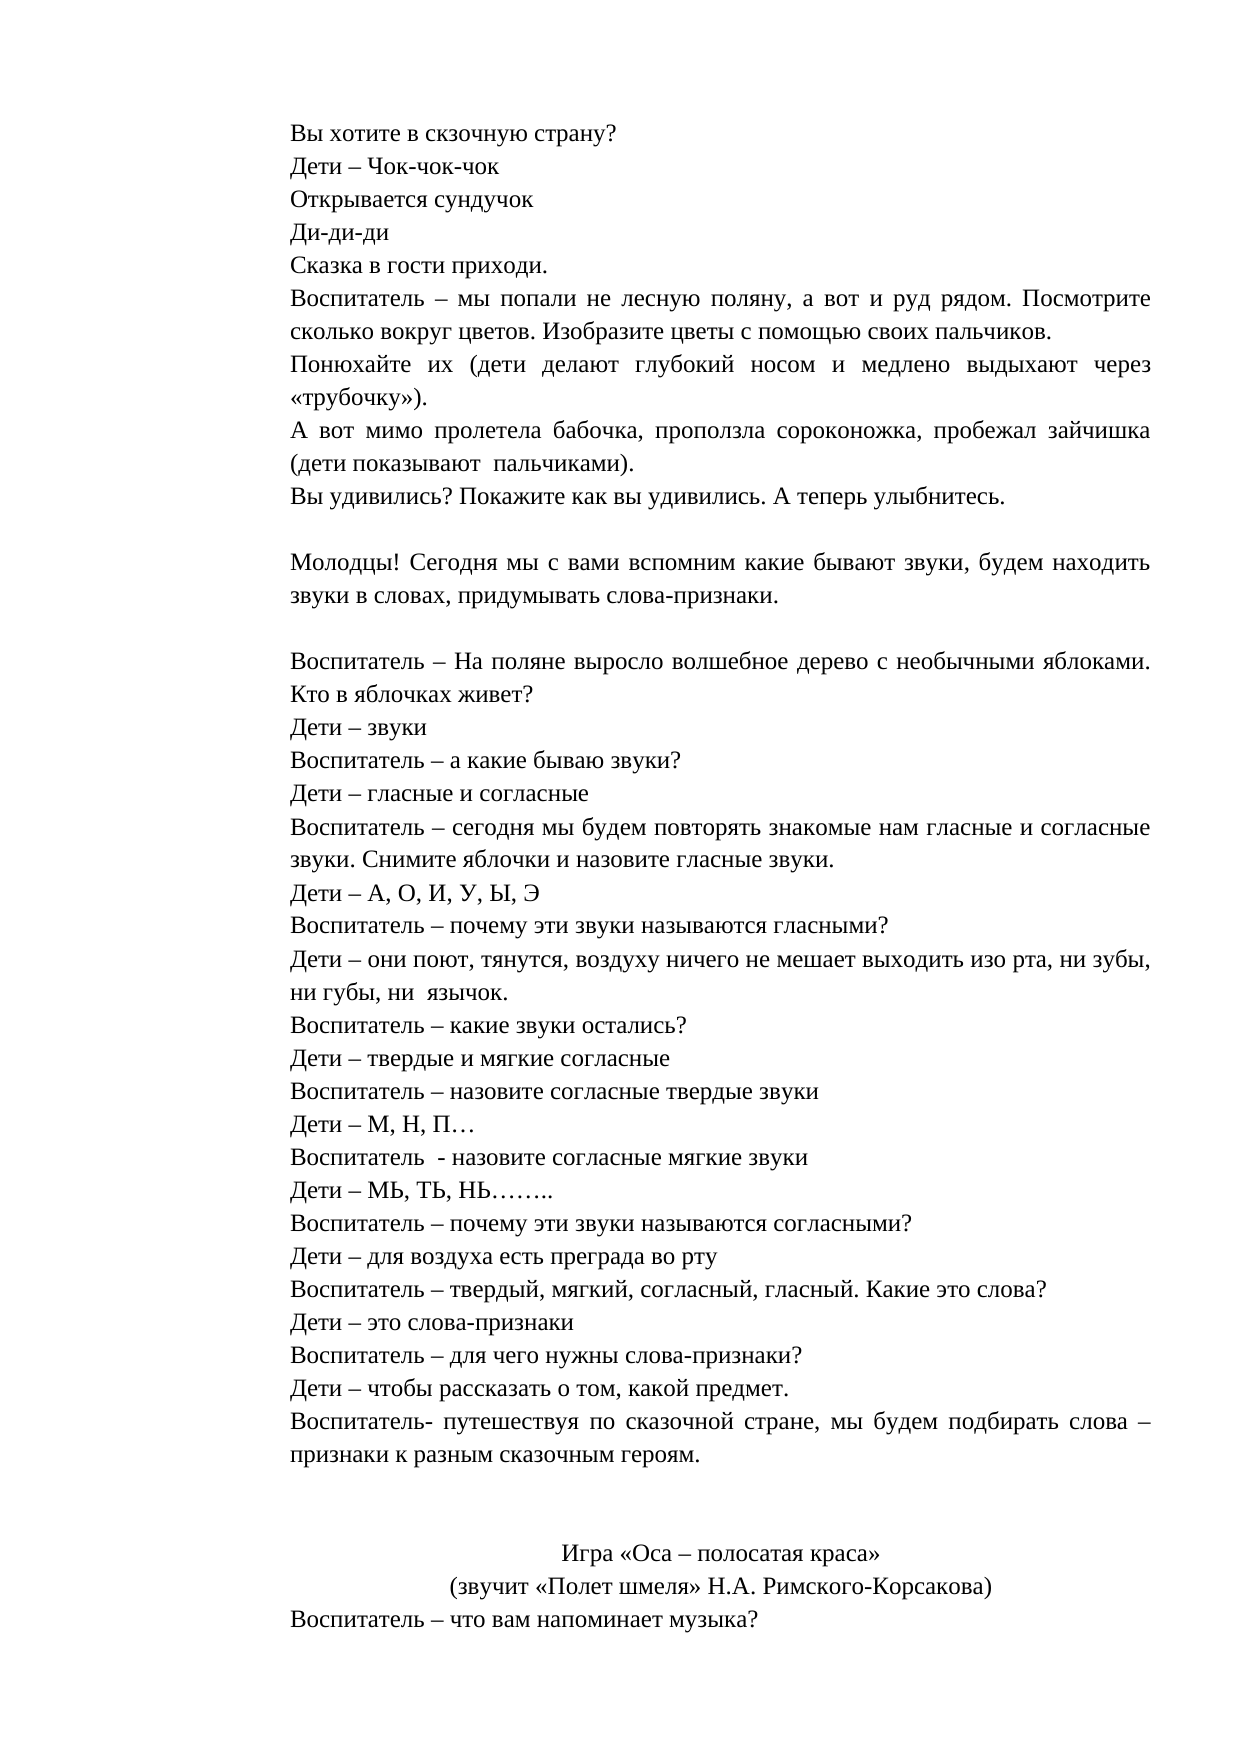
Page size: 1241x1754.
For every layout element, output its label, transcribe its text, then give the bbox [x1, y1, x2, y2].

list Дети – гласные и согласные [290, 778, 1152, 807]
list Дети – А, О, И, У, Ы, Э [290, 878, 1152, 906]
list Дети – чтобы рассказать о том, какой предмет. [290, 1373, 1152, 1402]
list Молодцы! Сегодня мы с вами вспомним какие бывают звуки, будем находить звуки в словах, придумывать слова-признаки. [290, 547, 1152, 609]
list Воспитатель – На поляне выросло волшебное дерево с необычными яблоками. Кто в яблочках живет? [290, 646, 1152, 708]
list Воспитатель – мы попали не лесную поляну, а вот и руд рядом. Посмотрите сколько вокруг цветов. Изобразите цветы с помощью своих пальчиков. [290, 283, 1152, 345]
list Дети – звуки [290, 712, 1152, 741]
list Дети – М, Н, П… [290, 1109, 1152, 1137]
list Воспитатель – какие звуки остались? [290, 1010, 1152, 1038]
list Вы хотите в скзочную страну? [290, 118, 1152, 147]
list Дети – Чок-чок-чок [290, 151, 1152, 180]
list Воспитатель – а какие бываю звуки? [290, 746, 1152, 774]
list Воспитатель – назовите согласные твердые звуки [290, 1076, 1152, 1104]
list Воспитатель – сегодня мы будем повторять знакомые нам гласные и согласные звуки. Снимите яблочки и назовите гласные звуки. [290, 812, 1152, 873]
list Вы удивились? Покажите как вы удивились. А теперь улыбнитесь. [290, 481, 1152, 510]
list Воспитатель - назовите согласные мягкие звуки [290, 1142, 1152, 1171]
list Дети – МЬ, ТЬ, НЬ…….. [290, 1175, 1152, 1203]
list Воспитатель – для чего нужны слова-признаки? [290, 1340, 1152, 1369]
list Дети – это слова-признаки [290, 1307, 1152, 1336]
list Воспитатель – что вам напоминает музыка? [290, 1604, 1152, 1633]
list А вот мимо пролетела бабочка, проползла сороконожка, пробежал зайчишка (дети показывают пальчиками). [290, 415, 1152, 477]
list Открывается сундучок [290, 184, 1152, 213]
list (звучит «Полет шмеля» Н.А. Римского-Корсакова) [290, 1571, 1152, 1600]
list Игра «Оса – полосатая краса» [290, 1538, 1152, 1567]
list Ди-ди-ди [290, 217, 1152, 246]
list Воспитатель- путешествуя по сказочной стране, мы будем подбирать слова – признаки к разным сказочным героям. [290, 1406, 1152, 1468]
list Воспитатель – почему эти звуки называются гласными? [290, 911, 1152, 939]
list Дети – твердые и мягкие согласные [290, 1043, 1152, 1071]
list Воспитатель – почему эти звуки называются согласными? [290, 1208, 1152, 1237]
list Сказка в гости приходи. [290, 250, 1152, 279]
list Воспитатель – твердый, мягкий, согласный, гласный. Какие это слова? [290, 1274, 1152, 1303]
list Понюхайте их (дети делают глубокий носом и медлено выдыхают через «трубочку»). [290, 349, 1152, 411]
list Дети – для воздуха есть преграда во рту [290, 1241, 1152, 1269]
list Дети – они поют, тянутся, воздуху ничего не мешает выходить изо рта, ни зубы, ни губы, ни язычок. [290, 944, 1152, 1005]
